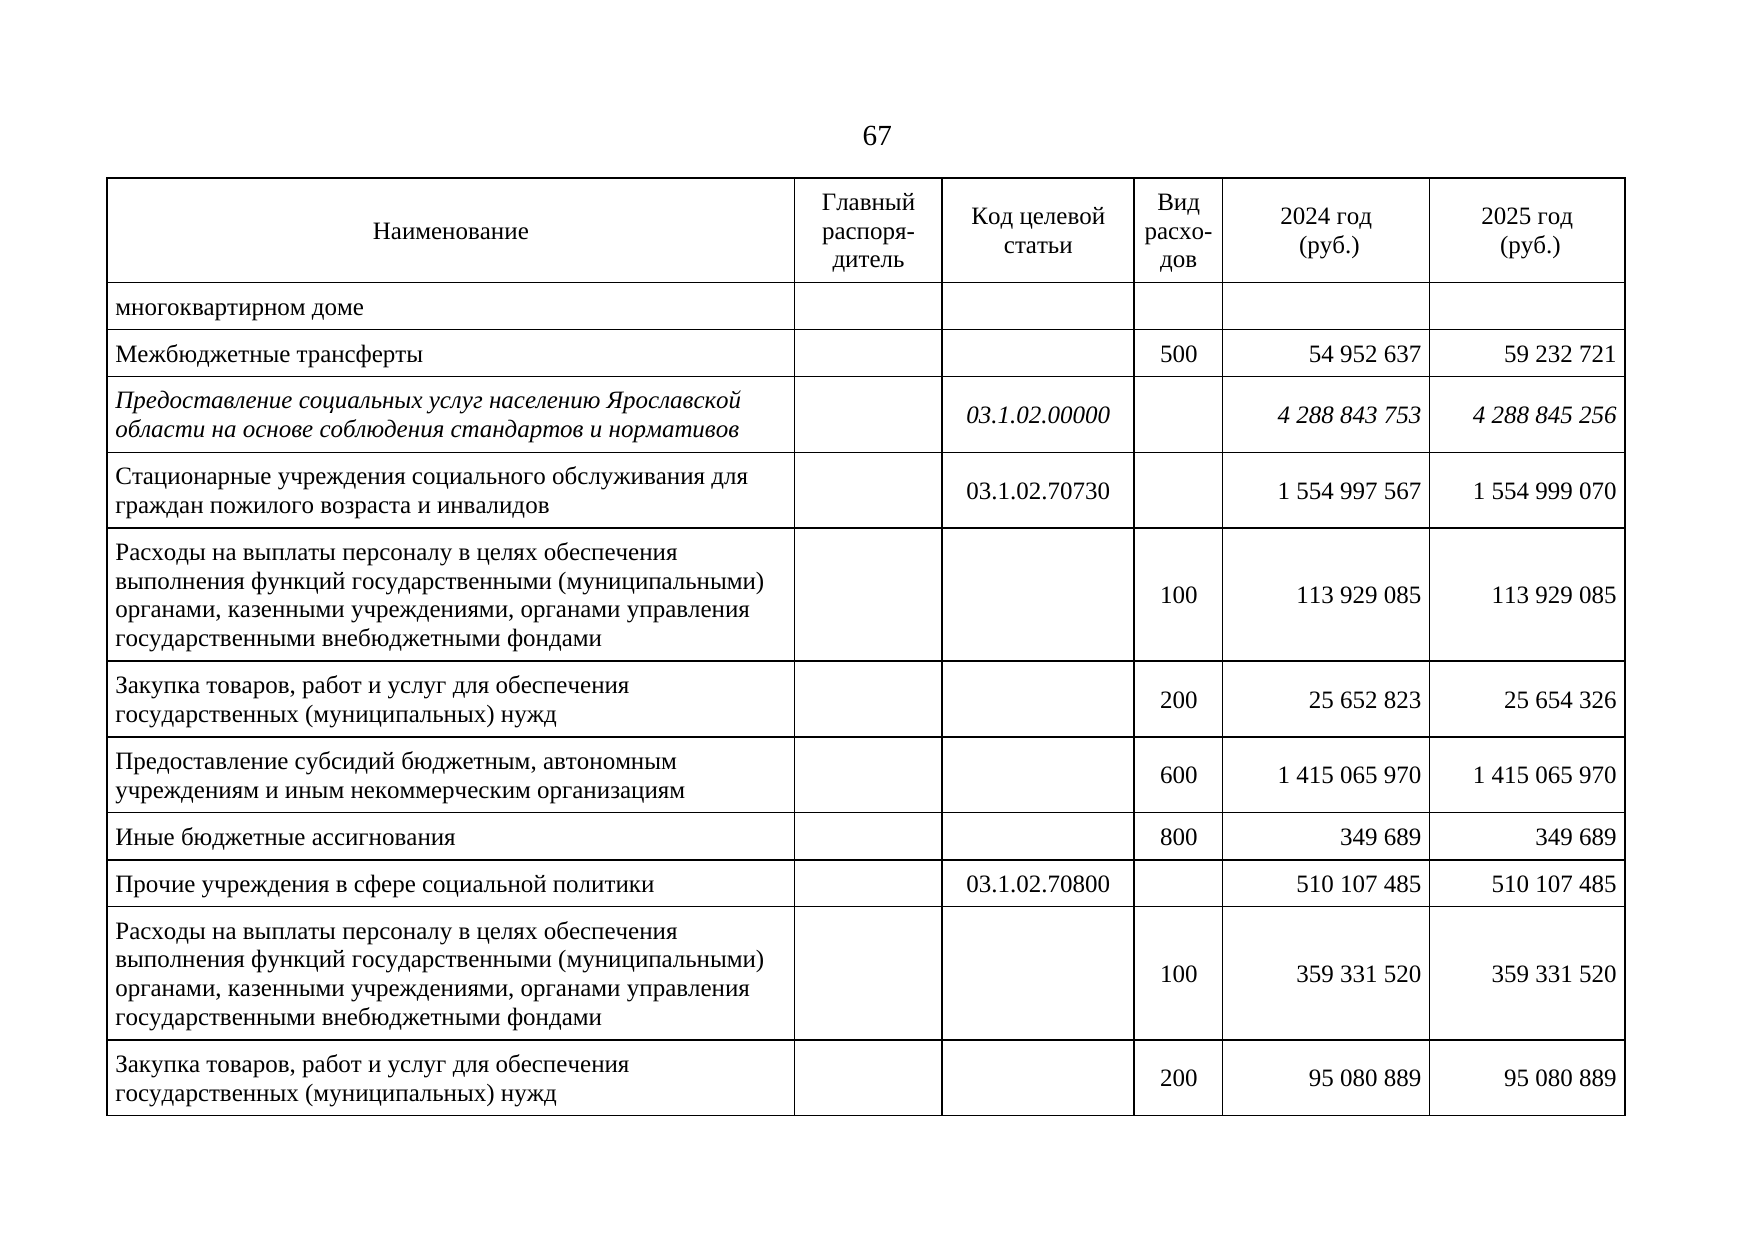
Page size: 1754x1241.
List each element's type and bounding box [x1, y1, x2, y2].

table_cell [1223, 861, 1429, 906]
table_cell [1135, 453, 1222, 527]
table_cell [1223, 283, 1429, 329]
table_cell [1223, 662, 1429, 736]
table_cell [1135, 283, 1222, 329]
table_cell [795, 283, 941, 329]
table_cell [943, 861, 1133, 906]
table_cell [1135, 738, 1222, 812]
table_header [943, 179, 1133, 282]
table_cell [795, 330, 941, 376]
table_header [1430, 179, 1624, 282]
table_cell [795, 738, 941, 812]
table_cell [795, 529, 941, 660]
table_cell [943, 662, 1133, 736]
table_header [1135, 179, 1222, 282]
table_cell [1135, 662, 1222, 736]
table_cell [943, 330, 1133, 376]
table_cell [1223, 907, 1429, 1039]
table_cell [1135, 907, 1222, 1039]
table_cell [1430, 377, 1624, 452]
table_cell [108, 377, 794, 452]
table_header [108, 179, 794, 282]
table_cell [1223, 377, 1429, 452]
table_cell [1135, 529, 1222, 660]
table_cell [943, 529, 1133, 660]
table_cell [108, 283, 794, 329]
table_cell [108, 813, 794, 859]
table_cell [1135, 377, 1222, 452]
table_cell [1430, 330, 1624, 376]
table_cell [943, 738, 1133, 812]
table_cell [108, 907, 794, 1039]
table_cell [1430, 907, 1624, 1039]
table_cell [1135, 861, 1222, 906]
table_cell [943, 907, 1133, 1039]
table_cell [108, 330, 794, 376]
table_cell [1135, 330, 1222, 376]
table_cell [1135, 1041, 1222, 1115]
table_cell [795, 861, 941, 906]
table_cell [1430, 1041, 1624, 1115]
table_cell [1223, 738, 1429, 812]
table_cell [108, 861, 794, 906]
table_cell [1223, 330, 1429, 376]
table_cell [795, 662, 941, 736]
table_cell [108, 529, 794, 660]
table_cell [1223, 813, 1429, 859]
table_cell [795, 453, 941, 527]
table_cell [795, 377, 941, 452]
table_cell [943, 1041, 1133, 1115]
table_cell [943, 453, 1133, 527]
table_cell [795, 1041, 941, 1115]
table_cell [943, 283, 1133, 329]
table_header [1223, 179, 1429, 282]
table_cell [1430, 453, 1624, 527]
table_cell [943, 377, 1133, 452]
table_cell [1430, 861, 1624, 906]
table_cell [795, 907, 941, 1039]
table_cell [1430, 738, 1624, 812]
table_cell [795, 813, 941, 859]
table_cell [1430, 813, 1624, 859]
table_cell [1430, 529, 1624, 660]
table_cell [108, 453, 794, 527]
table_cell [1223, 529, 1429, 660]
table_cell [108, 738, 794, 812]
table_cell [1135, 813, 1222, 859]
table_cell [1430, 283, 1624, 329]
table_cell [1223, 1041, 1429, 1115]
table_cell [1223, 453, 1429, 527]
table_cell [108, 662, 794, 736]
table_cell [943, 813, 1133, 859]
table_header [795, 179, 941, 282]
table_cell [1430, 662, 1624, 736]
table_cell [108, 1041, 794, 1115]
